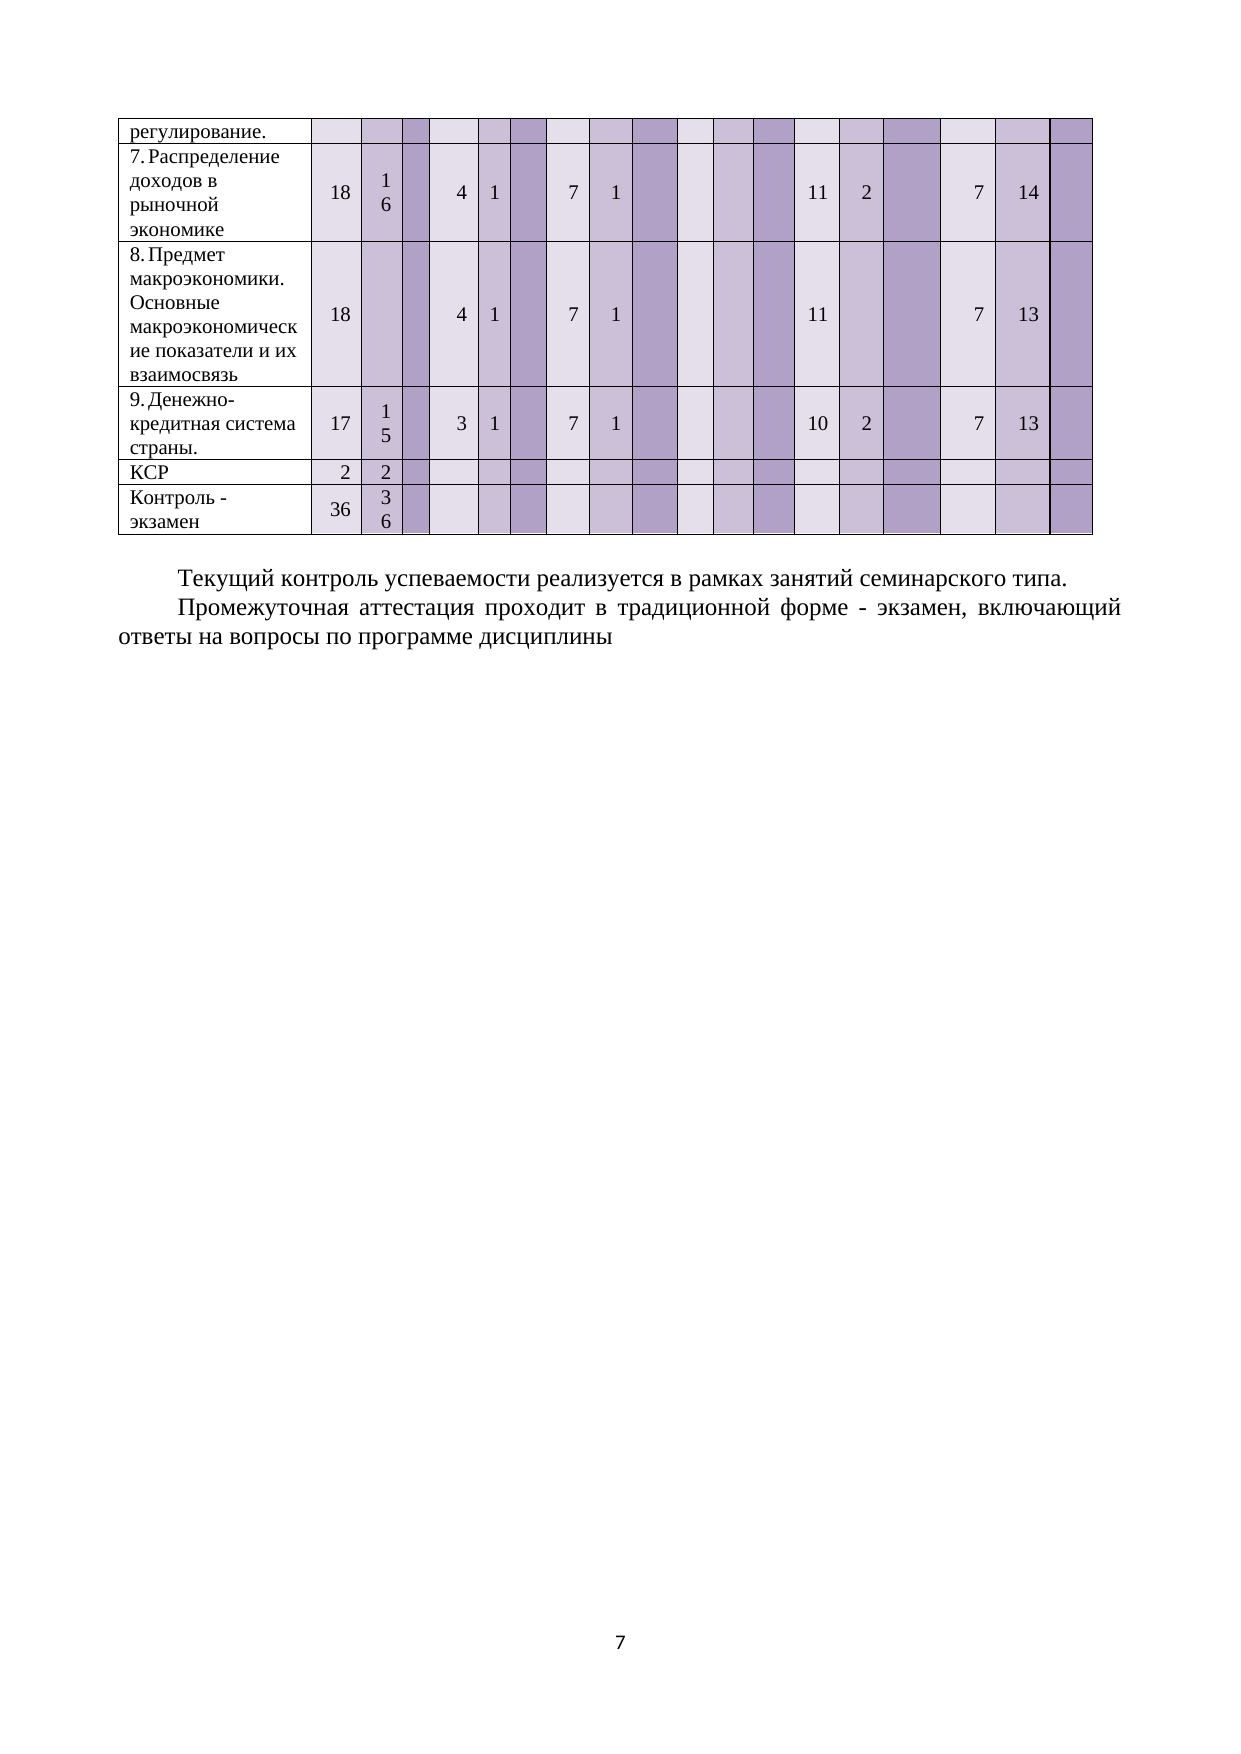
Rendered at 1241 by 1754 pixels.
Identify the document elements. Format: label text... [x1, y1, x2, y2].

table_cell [119, 119, 311, 143]
table_cell [678, 460, 713, 484]
table_cell 1 [479, 144, 510, 241]
table_cell 7 [941, 144, 995, 241]
table_cell [678, 144, 713, 241]
table_cell [714, 485, 753, 533]
table_cell [996, 485, 1049, 533]
table_cell 10 [795, 387, 839, 459]
table_cell 7 [941, 387, 995, 459]
table_cell 4 [430, 242, 478, 386]
table_cell [884, 242, 940, 386]
table_cell [403, 387, 429, 459]
table_cell [547, 460, 589, 484]
table_cell 1 [479, 242, 510, 386]
table_cell [430, 485, 478, 533]
table_cell 1 [590, 119, 632, 143]
table_cell [633, 387, 677, 459]
table_cell [511, 144, 546, 241]
table_cell 3 [840, 119, 883, 143]
table_cell [633, 460, 677, 484]
table_cell Контроль - экзамен [119, 485, 311, 533]
table_cell 14 [996, 144, 1049, 241]
table_cell [714, 119, 753, 143]
table_cell 36 [312, 485, 361, 533]
table_cell [547, 485, 589, 533]
table_cell [403, 460, 429, 484]
table_cell 1 [590, 242, 632, 386]
table_cell [996, 460, 1049, 484]
table_cell [362, 242, 402, 386]
table_cell [1051, 144, 1092, 241]
table_cell 7 [547, 242, 589, 386]
text Промежуточная аттестация проходит в традиционной форме - экзамен, включающий ответы на вопросы по программе дисциплины [118, 592, 1122, 649]
table_cell 2 [840, 144, 883, 241]
table_cell [754, 144, 794, 241]
table_cell 2 [362, 460, 402, 484]
table_cell [511, 485, 546, 533]
table_cell 7 [547, 119, 589, 143]
table_cell [678, 242, 713, 386]
table_cell 18 [312, 144, 361, 241]
table_cell [633, 119, 677, 143]
table_cell [403, 119, 429, 143]
table_cell [941, 485, 995, 533]
table_cell [714, 387, 753, 459]
table_cell [590, 485, 632, 533]
table_cell [754, 387, 794, 459]
table_cell [479, 460, 510, 484]
table_cell Предмет макроэкономики. Основные макроэкономические показатели и их взаимосвязь [119, 242, 311, 386]
table_cell [1051, 485, 1092, 533]
table_cell 3 [430, 387, 478, 459]
table_cell [754, 242, 794, 386]
table_cell [511, 460, 546, 484]
table_cell 14 [996, 119, 1049, 143]
table_cell [884, 387, 940, 459]
table_cell 17 [362, 119, 402, 143]
table_cell [840, 460, 883, 484]
table_cell 15 [362, 387, 402, 459]
table_cell 1 [590, 387, 632, 459]
table_cell 1 [479, 387, 510, 459]
table_cell [511, 119, 546, 143]
table_cell Распределение доходов в рыночной экономике [119, 144, 311, 241]
table_cell 7 [941, 119, 995, 143]
table_cell 17 [312, 387, 361, 459]
table_cell 18 [312, 119, 361, 143]
table_cell [633, 144, 677, 241]
table_cell 16 [362, 144, 402, 241]
table_cell [678, 387, 713, 459]
table_cell [714, 144, 753, 241]
table_cell [1051, 242, 1092, 386]
table_cell [403, 485, 429, 533]
table_cell [403, 144, 429, 241]
table_cell [403, 242, 429, 386]
table_cell [633, 242, 677, 386]
table_cell Денежно-кредитная система страны. [119, 387, 311, 459]
table_cell [884, 119, 940, 143]
table_cell [678, 119, 713, 143]
table_cell [941, 460, 995, 484]
text Текущий контроль успеваемости реализуется в рамках занятий семинарского типа. [118, 563, 1122, 592]
table_cell [511, 387, 546, 459]
table_cell 11 [795, 242, 839, 386]
table_cell 7 [547, 387, 589, 459]
table_cell [714, 460, 753, 484]
table_cell 4 [430, 144, 478, 241]
table_cell 4 [430, 119, 478, 143]
table_cell КСР [119, 460, 311, 484]
table_cell [1051, 387, 1092, 459]
table_cell [633, 485, 677, 533]
table_cell [430, 460, 478, 484]
table_cell [840, 242, 883, 386]
table_cell [840, 485, 883, 533]
table_cell [884, 485, 940, 533]
table_cell 18 [312, 242, 361, 386]
table_cell 2 [479, 119, 510, 143]
table_cell [1051, 119, 1092, 143]
table_cell [511, 242, 546, 386]
table_cell [884, 460, 940, 484]
table_cell 7 [941, 242, 995, 386]
table_cell 2 [312, 460, 361, 484]
table_cell [678, 485, 713, 533]
table_cell 2 [840, 387, 883, 459]
table_cell [714, 242, 753, 386]
table_cell 11 [795, 144, 839, 241]
table_cell 36 [362, 485, 402, 533]
table_cell [754, 485, 794, 533]
table_cell [1051, 460, 1092, 484]
table_cell [795, 485, 839, 533]
table_cell [479, 485, 510, 533]
table_cell 13 [996, 387, 1049, 459]
table_cell [754, 460, 794, 484]
table_cell [754, 119, 794, 143]
table_cell [884, 144, 940, 241]
table_cell 13 [996, 242, 1049, 386]
table_cell [795, 460, 839, 484]
table_cell 11 [795, 119, 839, 143]
table_cell [590, 460, 632, 484]
table_cell 1 [590, 144, 632, 241]
table_cell 7 [547, 144, 589, 241]
